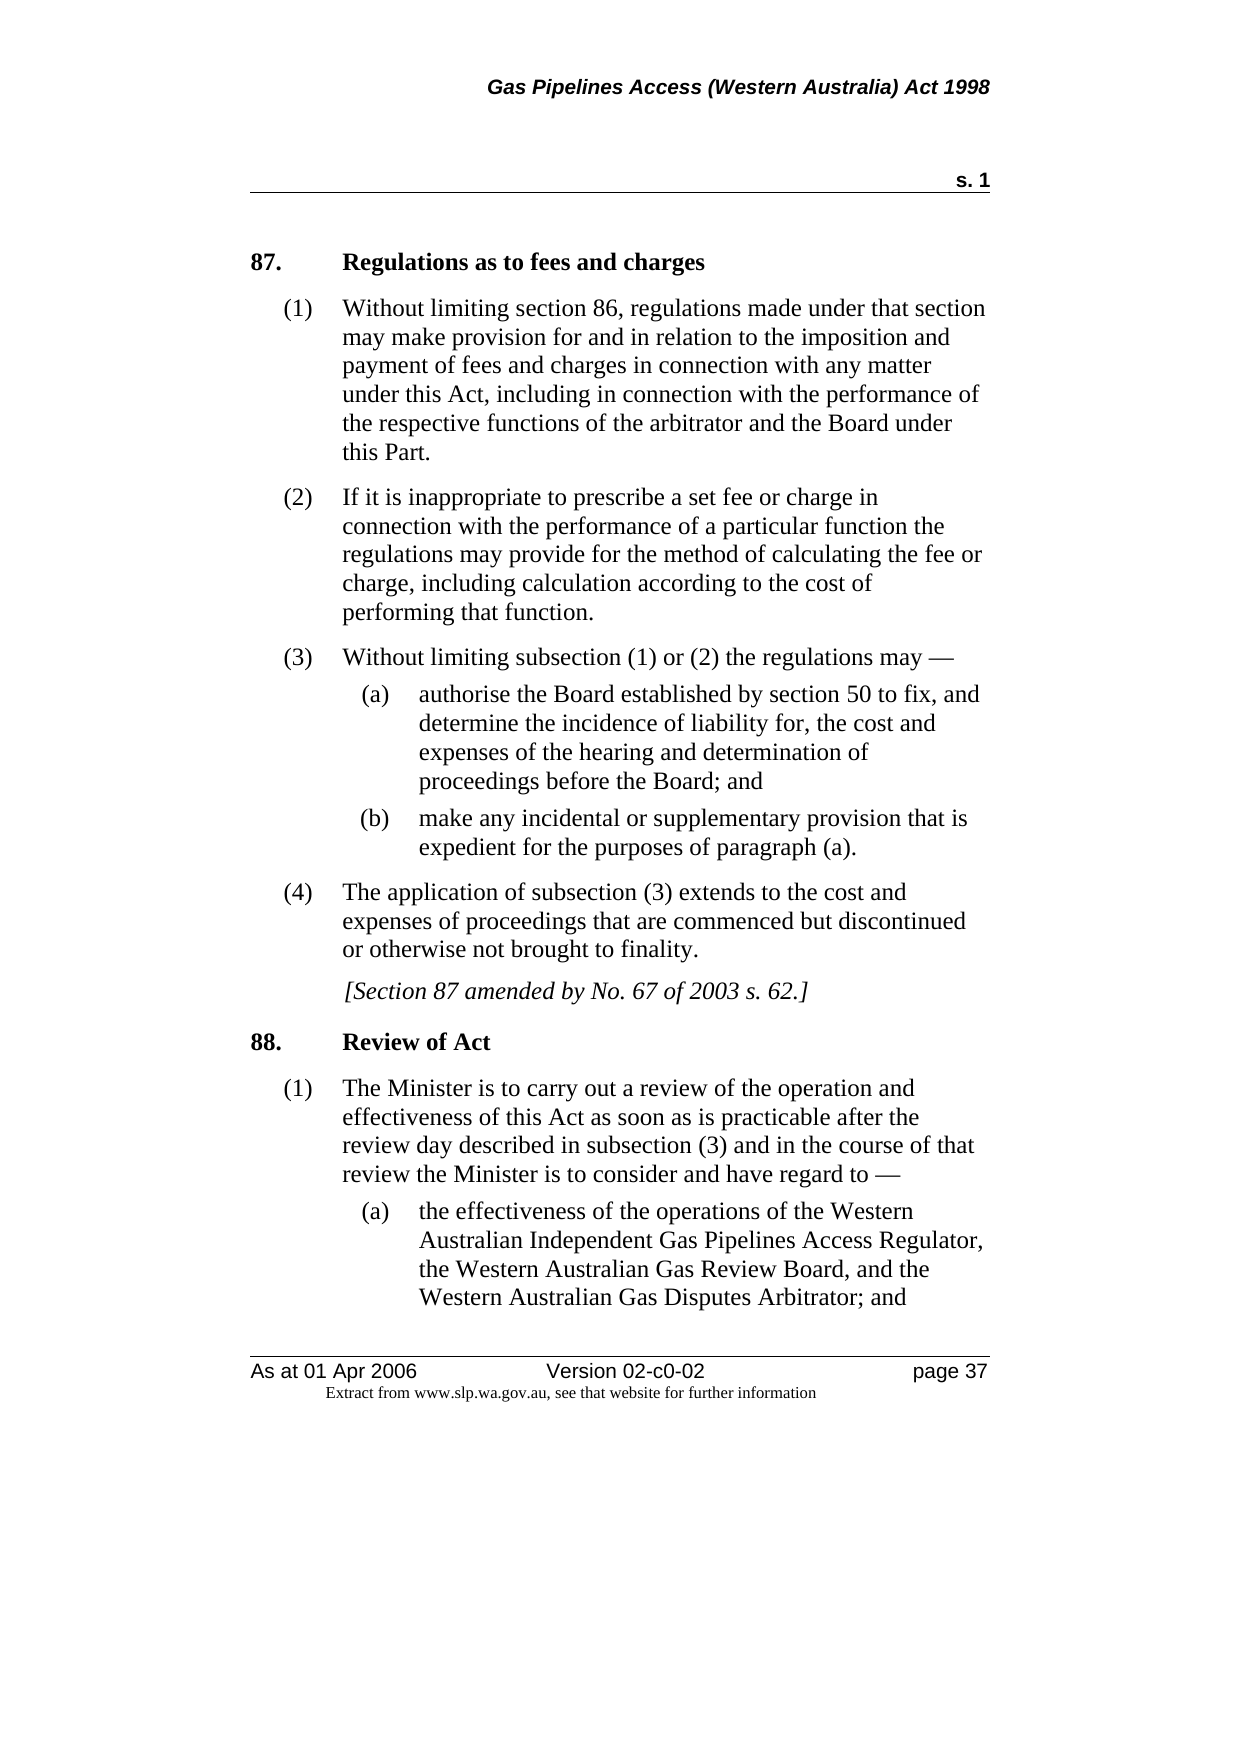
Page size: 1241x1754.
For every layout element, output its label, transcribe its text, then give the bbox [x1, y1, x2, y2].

text (3) Without limiting subsection (1) or (2) the regulations may — [250, 642, 990, 671]
text (2) If it is inappropriate to prescribe a set fee or charge in connection with the performance of a particular function the regulations may provide for the method of calculating the fee or charge, including calculation according to the cost of performing that function. [250, 482, 990, 626]
subtitle 88. Review of Act [250, 1027, 990, 1056]
text (4) The application of subsection (3) extends to the cost and expenses of proceedings that are commenced but discontinued or otherwise not brought to finality. [250, 877, 990, 963]
text (1) The Minister is to carry out a review of the operation and effectiveness of this Act as soon as is practicable after the review day described in subsection (3) and in the course of that review the Minister is to consider and have regard to — [250, 1073, 990, 1188]
text [Section 87 amended by No. 67 of 2003 s. 62.] [250, 976, 990, 1004]
subtitle 87. Regulations as to fees and charges [250, 247, 990, 276]
text (1) Without limiting section 86, regulations made under that section may make provision for and in relation to the imposition and payment of fees and charges in connection with any matter under this Act, including in connection with the performance of the respective functions of the arbitrator and the Board under this Part. [250, 293, 990, 465]
text (b) make any incidental or supplementary provision that is expedient for the purposes of paragraph (a). [250, 803, 990, 860]
text (a) the effectiveness of the operations of the Western Australian Independent Gas Pipelines Access Regulator, the Western Australian Gas Review Board, and the Western Australian Gas Disputes Arbitrator; and [250, 1196, 990, 1311]
text (a) authorise the Board established by section 50 to fix, and determine the incidence of liability for, the cost and expenses of the hearing and determination of proceedings before the Board; and [250, 679, 990, 794]
